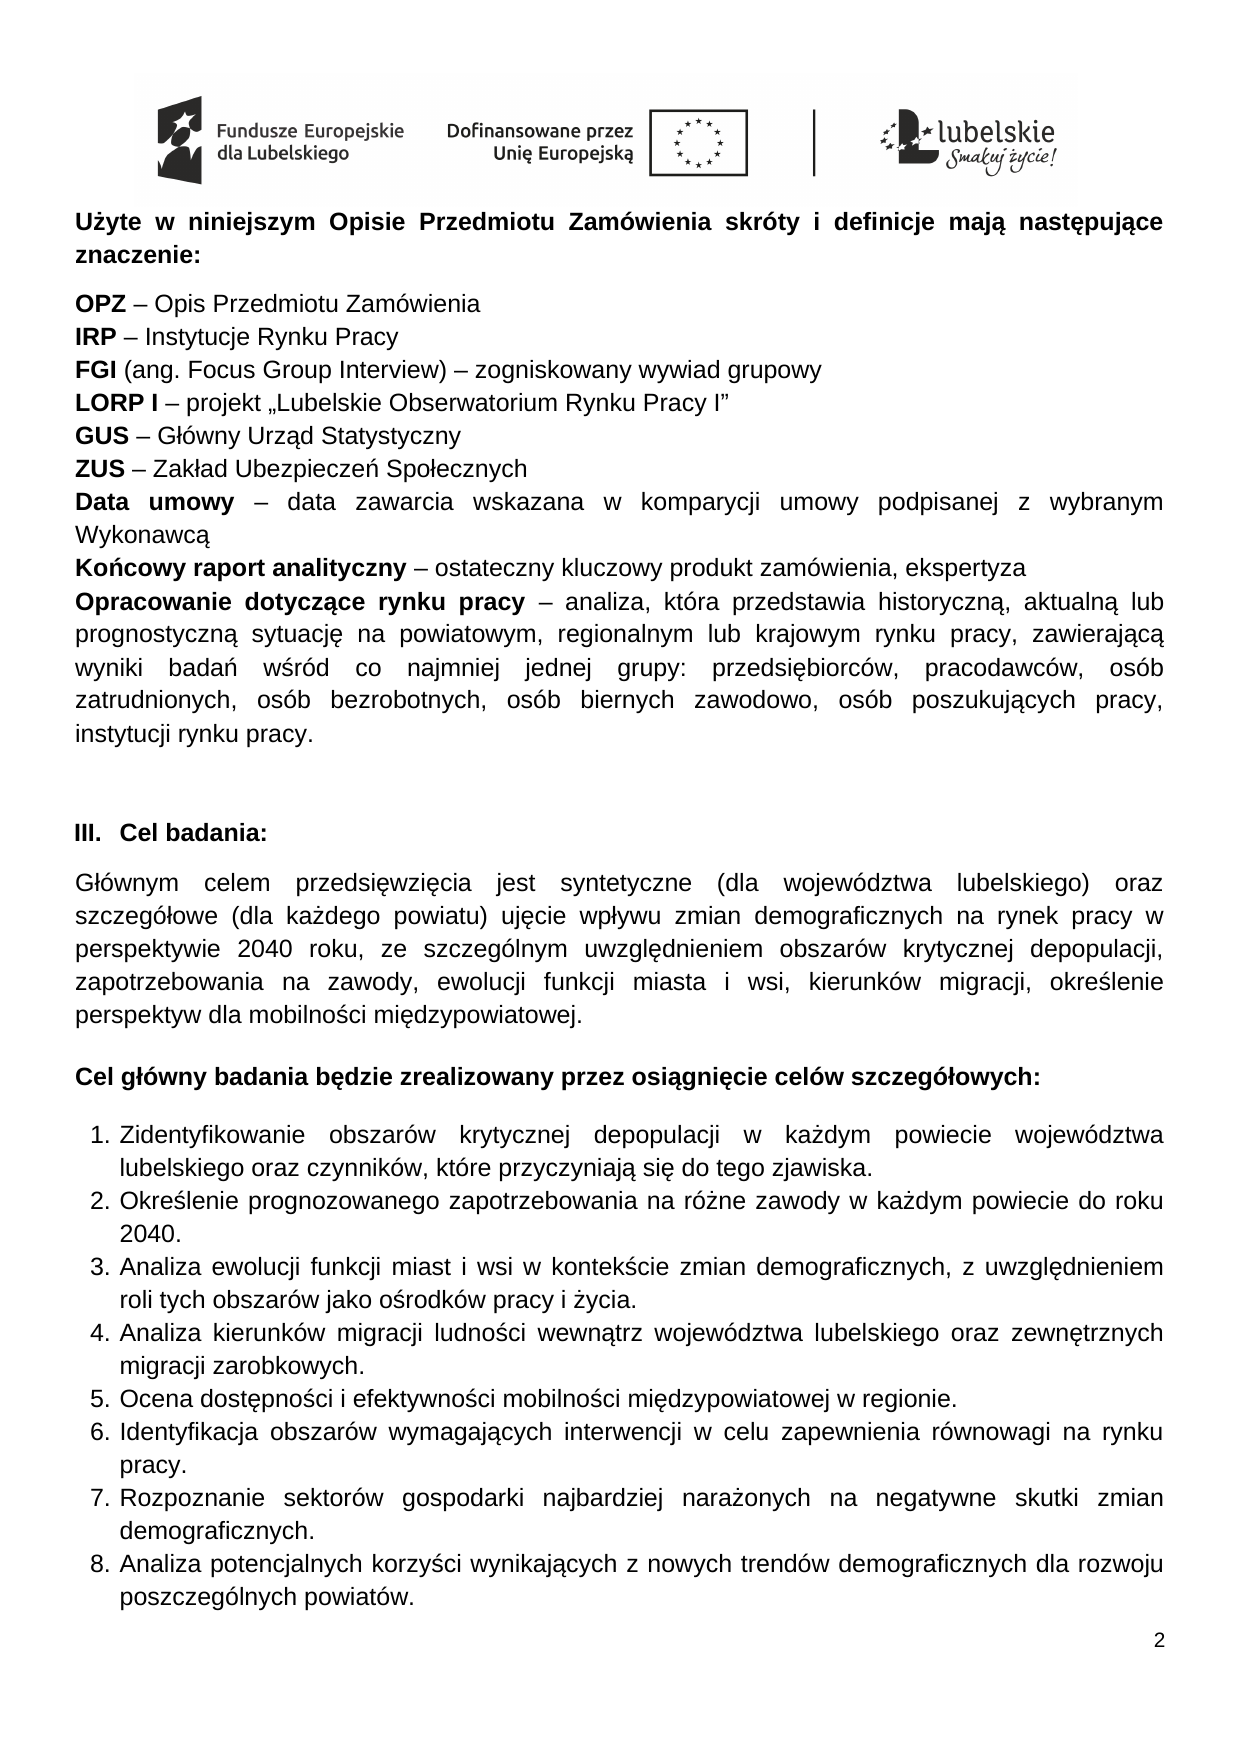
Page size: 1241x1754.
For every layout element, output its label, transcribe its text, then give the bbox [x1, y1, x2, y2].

list Cel badania: [74, 818, 1165, 847]
text OPZ – Opis Przedmiotu Zamówienia [75, 289, 1165, 318]
text Końcowy raport analityczny – ostateczny kluczowy produkt zamówienia, ekspertyza [75, 553, 1165, 582]
list Rozpoznanie sektorów gospodarki najbardziej narażonych na negatywne skutki zmian demograficznych. [90, 1483, 1165, 1544]
text LORP I – projekt „Lubelskie Obserwatorium Rynku Pracy I” [75, 388, 1165, 417]
text ZUS – Zakład Ubezpieczeń Społecznych [75, 454, 1165, 483]
text GUS – Główny Urząd Statystyczny [75, 421, 1165, 450]
text Użyte w niniejszym Opisie Przedmiotu Zamówienia skróty i definicje mają następujące znaczenie: [75, 207, 1165, 268]
text Opracowanie dotyczące rynku pracy – analiza, która przedstawia historyczną, aktualną lub prognostyczną sytuację na powiatowym, regionalnym lub krajowym rynku pracy, zawierającą wyniki badań wśród co najmniej jednej grupy: przedsiębiorców, pracodawców, osób zatrudnionych, osób bezrobotnych, osób biernych zawodowo, osób poszukujących pracy, instytucji rynku pracy. [75, 586, 1165, 747]
text Cel główny badania będzie zrealizowany przez osiągnięcie celów szczegółowych: [75, 1061, 1165, 1090]
picture [134, 73, 1078, 207]
list Analiza potencjalnych korzyści wynikających z nowych trendów demograficznych dla rozwoju poszczególnych powiatów. [90, 1549, 1165, 1611]
text Data umowy – data zawarcia wskazana w komparycji umowy podpisanej z wybranym Wykonawcą [75, 487, 1165, 549]
text FGI (ang. Focus Group Interview) – zogniskowany wywiad grupowy [75, 355, 1165, 384]
list Określenie prognozowanego zapotrzebowania na różne zawody w każdym powiecie do roku 2040. [90, 1186, 1165, 1247]
list Ocena dostępności i efektywności mobilności międzypowiatowej w regionie. [90, 1384, 1165, 1412]
text Głównym celem przedsięwzięcia jest syntetyczne (dla województwa lubelskiego) oraz szczegółowe (dla każdego powiatu) ujęcie wpływu zmian demograficznych na rynek pracy w perspektywie 2040 roku, ze szczególnym uwzględnieniem obszarów krytycznej depopulacji, zapotrzebowania na zawody, ewolucji funkcji miasta i wsi, kierunków migracji, określenie perspektyw dla mobilności międzypowiatowej. [75, 868, 1165, 1028]
list Identyfikacja obszarów wymagających interwencji w celu zapewnienia równowagi na rynku pracy. [90, 1417, 1165, 1478]
list Zidentyfikowanie obszarów krytycznej depopulacji w każdym powiecie województwa lubelskiego oraz czynników, które przyczyniają się do tego zjawiska. [90, 1119, 1165, 1181]
text IRP – Instytucje Rynku Pracy [75, 322, 1165, 351]
list Analiza ewolucji funkcji miast i wsi w kontekście zmian demograficznych, z uwzględnieniem roli tych obszarów jako ośrodków pracy i życia. [90, 1252, 1165, 1313]
list Analiza kierunków migracji ludności wewnątrz województwa lubelskiego oraz zewnętrznych migracji zarobkowych. [90, 1318, 1165, 1379]
